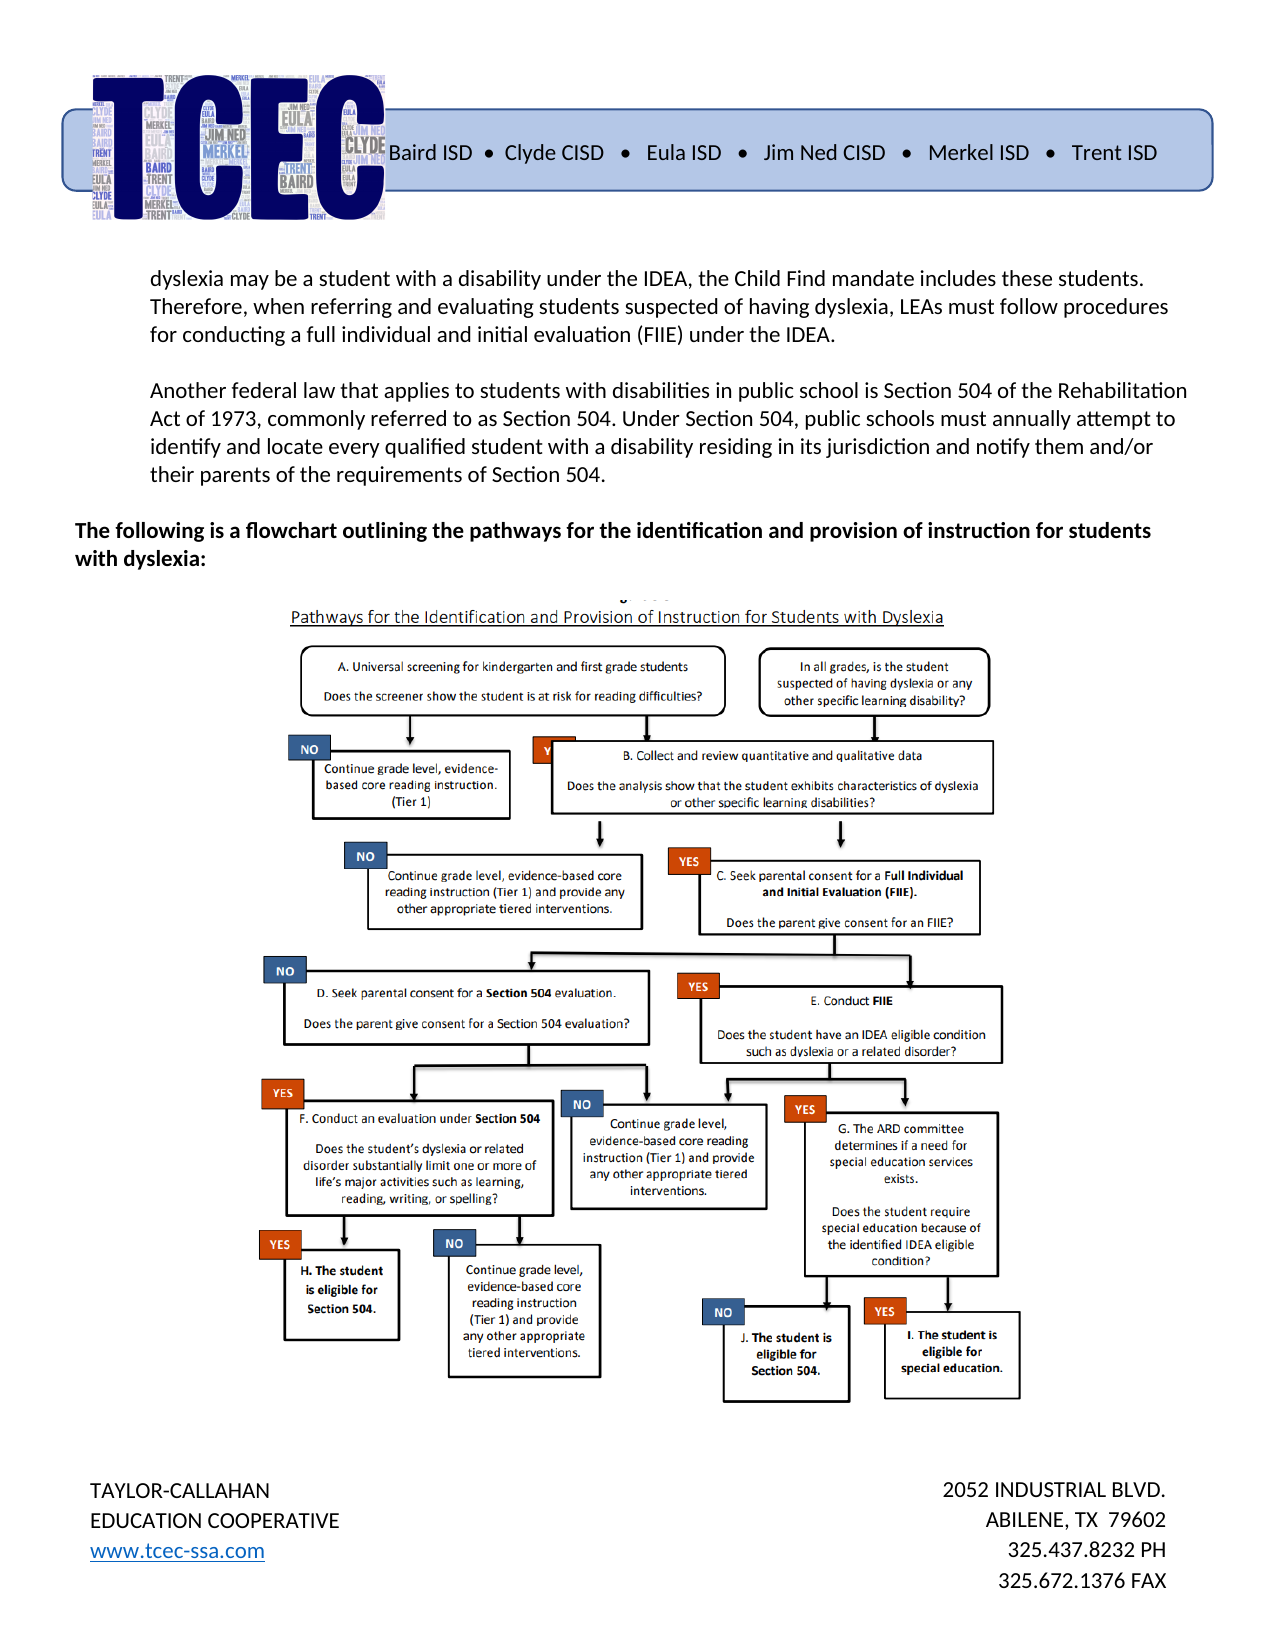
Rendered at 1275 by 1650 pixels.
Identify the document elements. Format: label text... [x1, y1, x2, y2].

picture [92, 75, 386, 220]
picture [248, 600, 1027, 1439]
list Another federal law that applies to students with disabilities in public school is Section 504 of the Rehabilitation Act of 1973, commonly referred to as Section 504. Under Section 504, public schools must annually attempt to identify and locate every qualified student with a disability residing in its jurisdiction and notify them and/or their parents of the requirements of Section 504. [150, 376, 1200, 488]
list dyslexia may be a student with a disability under the IDEA, the Child Find mandate includes these students. Therefore, when referring and evaluating students suspected of having dyslexia, LEAs must follow procedures for conducting a full individual and initial evaluation (FIIE) under the IDEA. [150, 264, 1200, 348]
list The following is a flowchart outlining the pathways for the identification and provision of instruction for students with dyslexia: [75, 516, 1200, 572]
